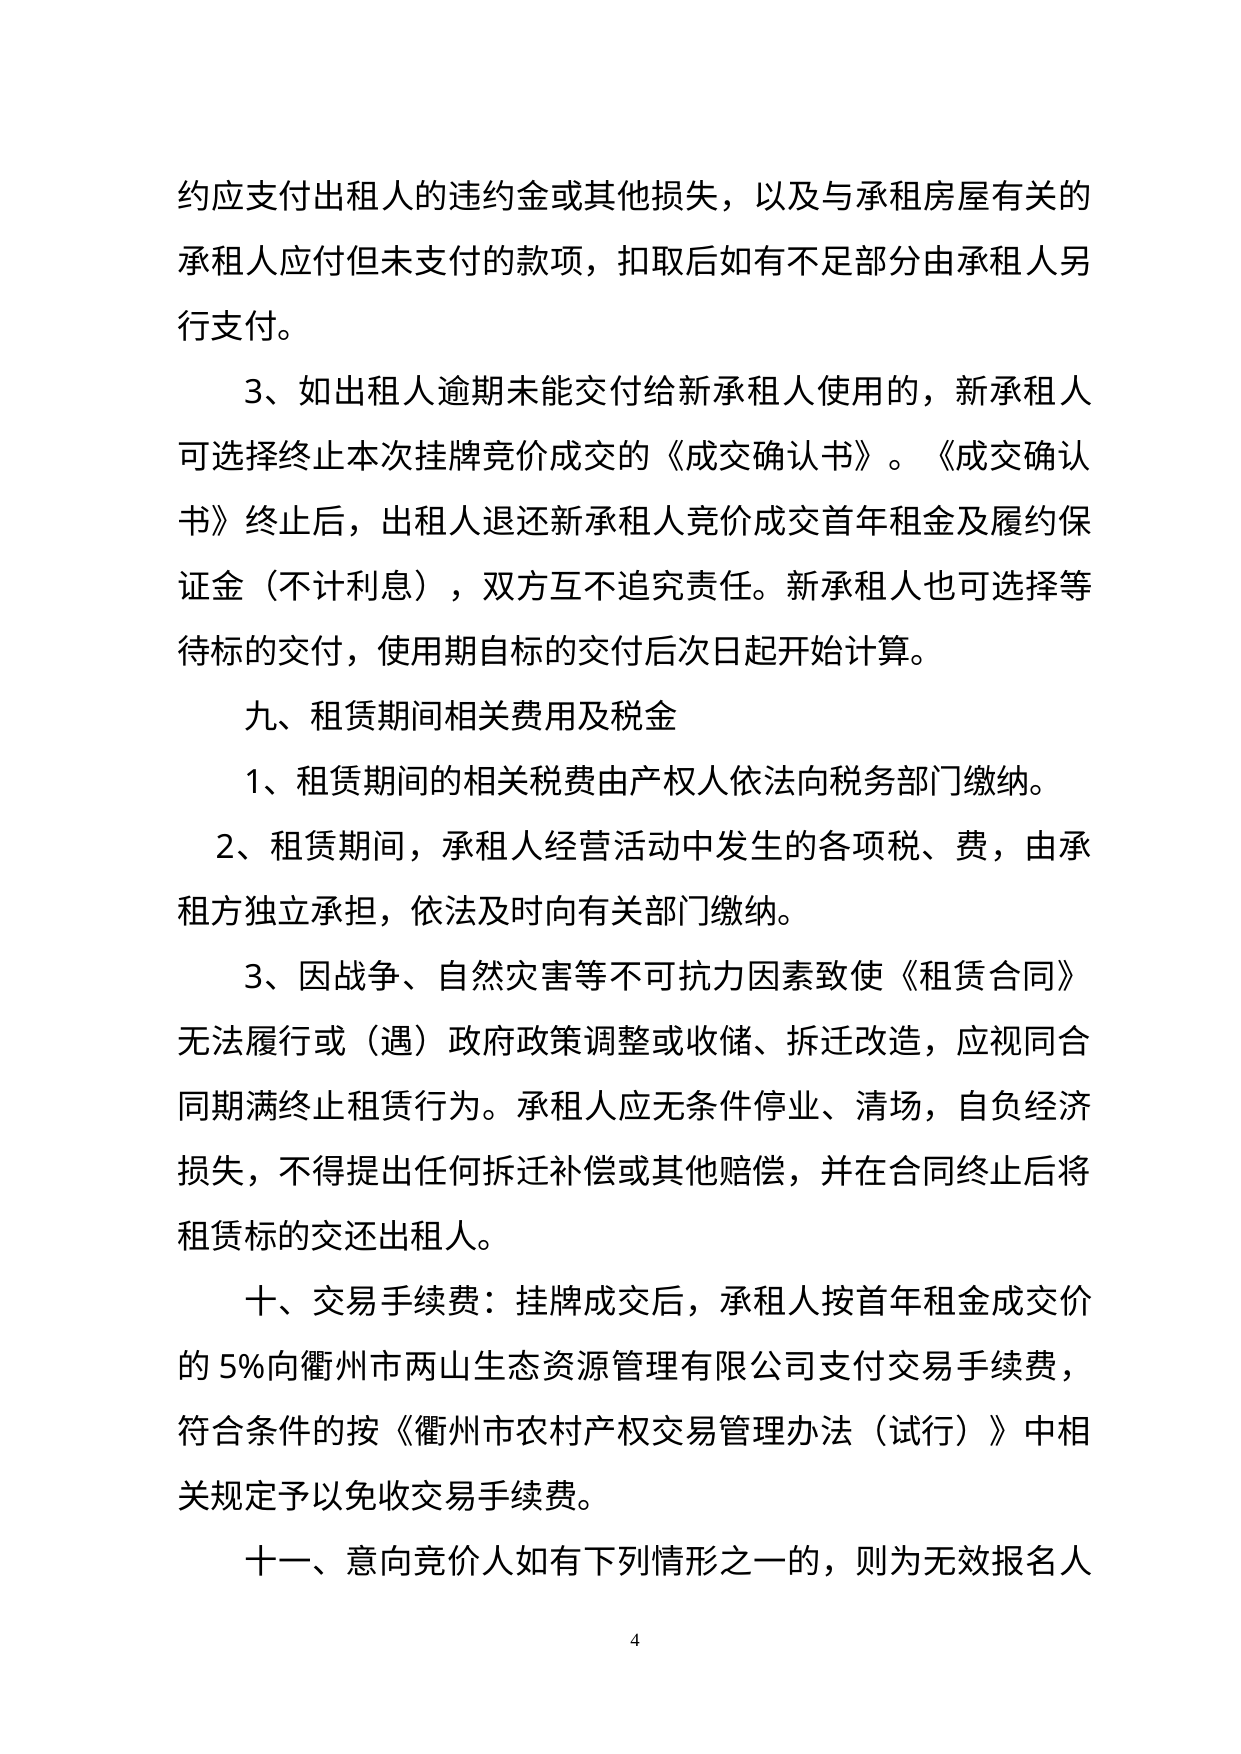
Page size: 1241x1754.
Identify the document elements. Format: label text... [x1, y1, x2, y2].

text 九、租赁期间相关费用及税金 [177, 682, 1092, 747]
text 2、租赁期间，承租人经营活动中发生的各项税、费，由承租方独立承担，依法及时向有关部门缴纳。 [177, 812, 1092, 942]
text 3、如出租人逾期未能交付给新承租人使用的，新承租人可选择终止本次挂牌竞价成交的《成交确认书》。《成交确认书》终止后，出租人退还新承租人竞价成交首年租金及履约保证金（不计利息），双方互不追究责任。新承租人也可选择等待标的交付，使用期自标的交付后次日起开始计算。 [177, 357, 1092, 682]
text 3、因战争、自然灾害等不可抗力因素致使《租赁合同》无法履行或（遇）政府政策调整或收储、拆迁改造，应视同合同期满终止租赁行为。承租人应无条件停业、清场，自负经济损失，不得提出任何拆迁补偿或其他赔偿，并在合同终止后将租赁标的交还出租人。 [177, 942, 1092, 1267]
text 1、租赁期间的相关税费由产权人依法向税务部门缴纳。 [177, 747, 1092, 812]
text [177, 162, 1092, 357]
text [177, 1527, 1092, 1592]
text 十、交易手续费：挂牌成交后，承租人按首年租金成交价的5%向衢州市两山生态资源管理有限公司支付交易手续费，符合条件的按《衢州市农村产权交易管理办法（试行）》中相关规定予以免收交易手续费。 [177, 1267, 1092, 1527]
